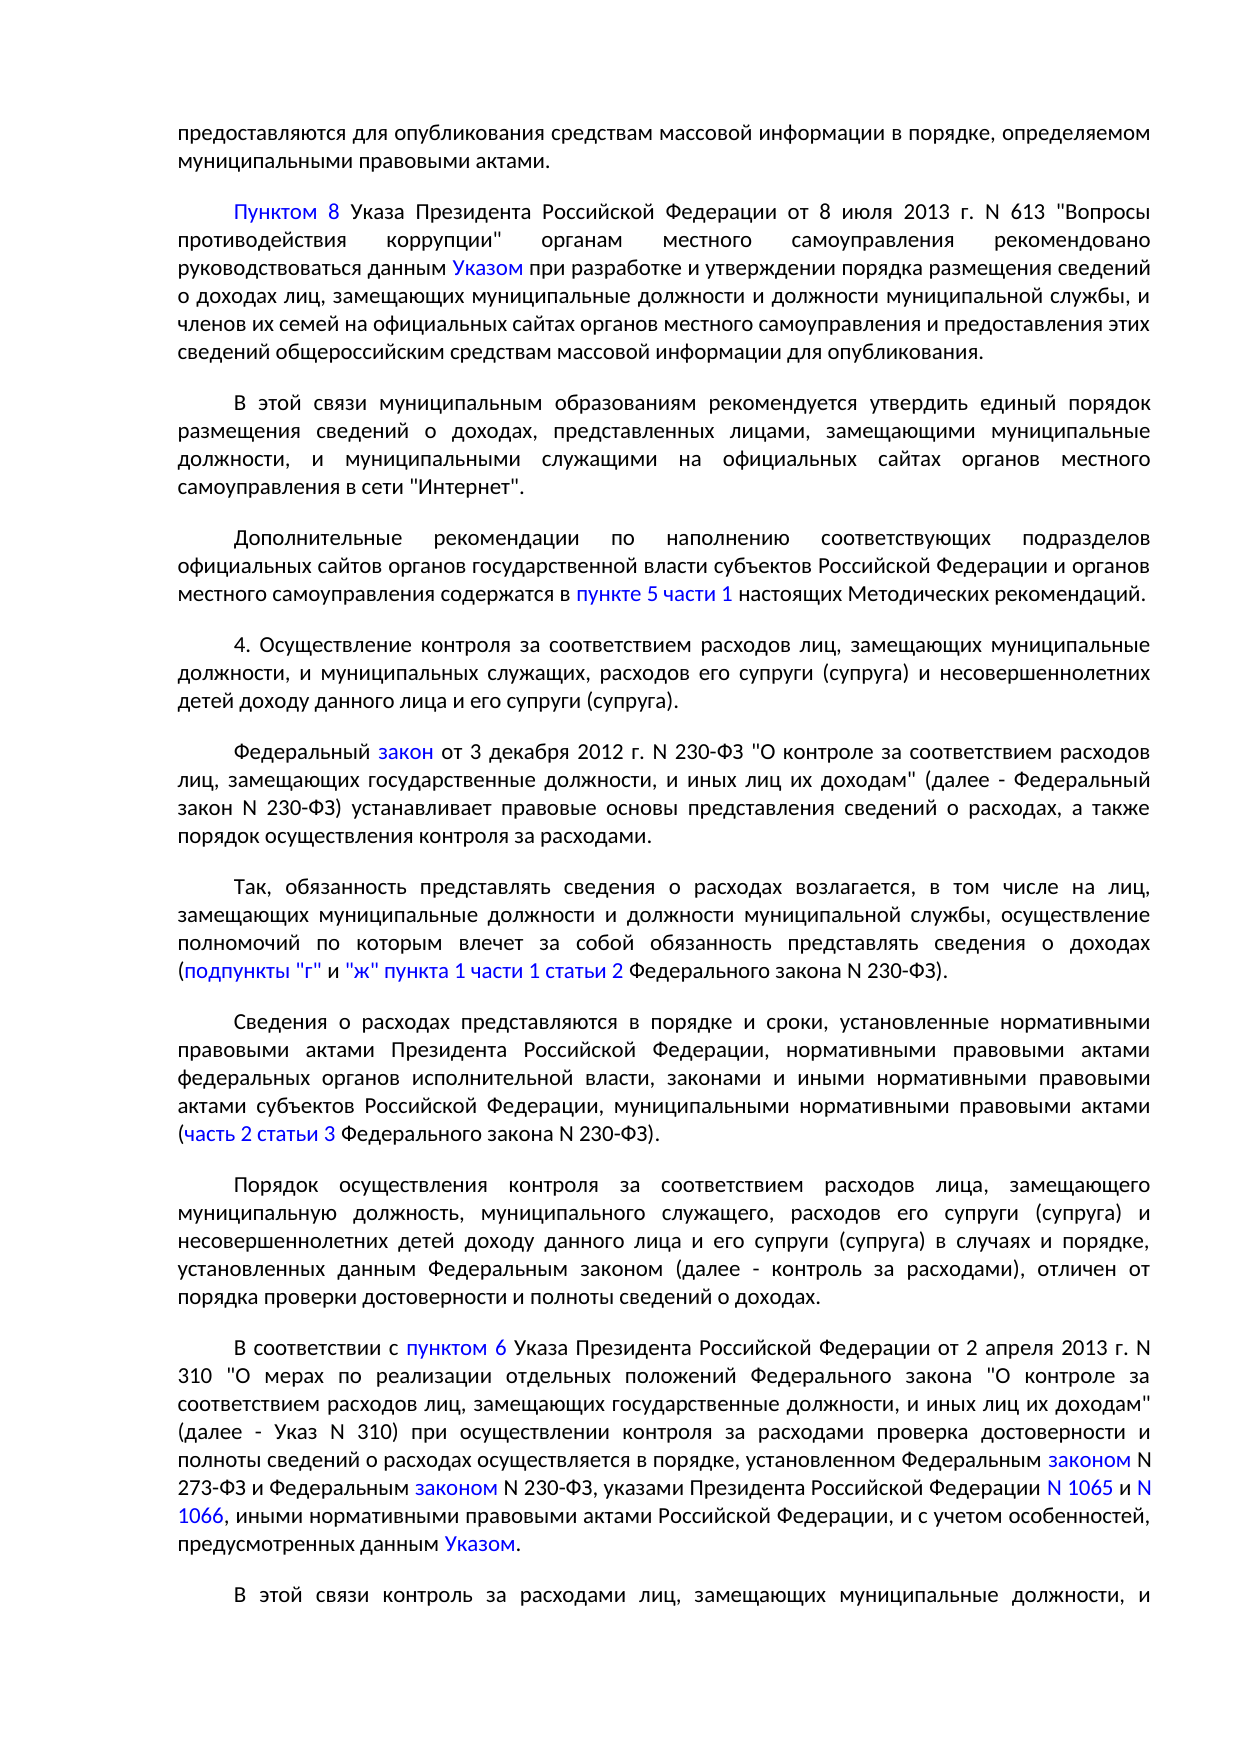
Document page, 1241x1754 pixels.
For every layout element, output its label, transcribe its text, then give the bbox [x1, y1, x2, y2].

text Дополнительные рекомендации по наполнению соответствующих подразделов официальных сайтов органов государственной власти субъектов Российской Федерации и органов местного самоуправления содержатся в пункте 5 части 1 настоящих Методических рекомендаций. [177, 523, 1152, 607]
text Порядок осуществления контроля за соответствием расходов лица, замещающего муниципальную должность, муниципального служащего, расходов его супруги (супруга) и несовершеннолетних детей доходу данного лица и его супруги (супруга) в случаях и порядке, установленных данным Федеральным законом (далее - контроль за расходами), отличен от порядка проверки достоверности и полноты сведений о доходах. [177, 1170, 1152, 1310]
text Пунктом 8 Указа Президента Российской Федерации от 8 июля 2013 г. N 613 "Вопросы противодействия коррупции" органам местного самоуправления рекомендовано руководствоваться данным Указом при разработке и утверждении порядка размещения сведений о доходах лиц, замещающих муниципальные должности и должности муниципальной службы, и членов их семей на официальных сайтах органов местного самоуправления и предоставления этих сведений общероссийским средствам массовой информации для опубликования. [177, 197, 1152, 365]
text Сведения о расходах представляются в порядке и сроки, установленные нормативными правовыми актами Президента Российской Федерации, нормативными правовыми актами федеральных органов исполнительной власти, законами и иными нормативными правовыми актами субъектов Российской Федерации, муниципальными нормативными правовыми актами (часть 2 статьи 3 Федерального закона N 230-ФЗ). [177, 1007, 1152, 1147]
text 4. Осуществление контроля за соответствием расходов лиц, замещающих муниципальные должности, и муниципальных служащих, расходов его супруги (супруга) и несовершеннолетних детей доходу данного лица и его супруги (супруга). [177, 630, 1152, 714]
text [177, 1580, 1152, 1608]
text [177, 118, 1152, 174]
text В соответствии с пунктом 6 Указа Президента Российской Федерации от 2 апреля 2013 г. N 310 "О мерах по реализации отдельных положений Федерального закона "О контроле за соответствием расходов лиц, замещающих государственные должности, и иных лиц их доходам" (далее - Указ N 310) при осуществлении контроля за расходами проверка достоверности и полноты сведений о расходах осуществляется в порядке, установленном Федеральным законом N 273-ФЗ и Федеральным законом N 230-ФЗ, указами Президента Российской Федерации N 1065 и N 1066, иными нормативными правовыми актами Российской Федерации, и с учетом особенностей, предусмотренных данным Указом. [177, 1333, 1152, 1557]
text Так, обязанность представлять сведения о расходах возлагается, в том числе на лиц, замещающих муниципальные должности и должности муниципальной службы, осуществление полномочий по которым влечет за собой обязанность представлять сведения о доходах (подпункты "г" и "ж" пункта 1 части 1 статьи 2 Федерального закона N 230-ФЗ). [177, 872, 1152, 984]
text Федеральный закон от 3 декабря 2012 г. N 230-ФЗ "О контроле за соответствием расходов лиц, замещающих государственные должности, и иных лиц их доходам" (далее - Федеральный закон N 230-ФЗ) устанавливает правовые основы представления сведений о расходах, а также порядок осуществления контроля за расходами. [177, 737, 1152, 849]
text В этой связи муниципальным образованиям рекомендуется утвердить единый порядок размещения сведений о доходах, представленных лицами, замещающими муниципальные должности, и муниципальными служащими на официальных сайтах органов местного самоуправления в сети "Интернет". [177, 388, 1152, 500]
